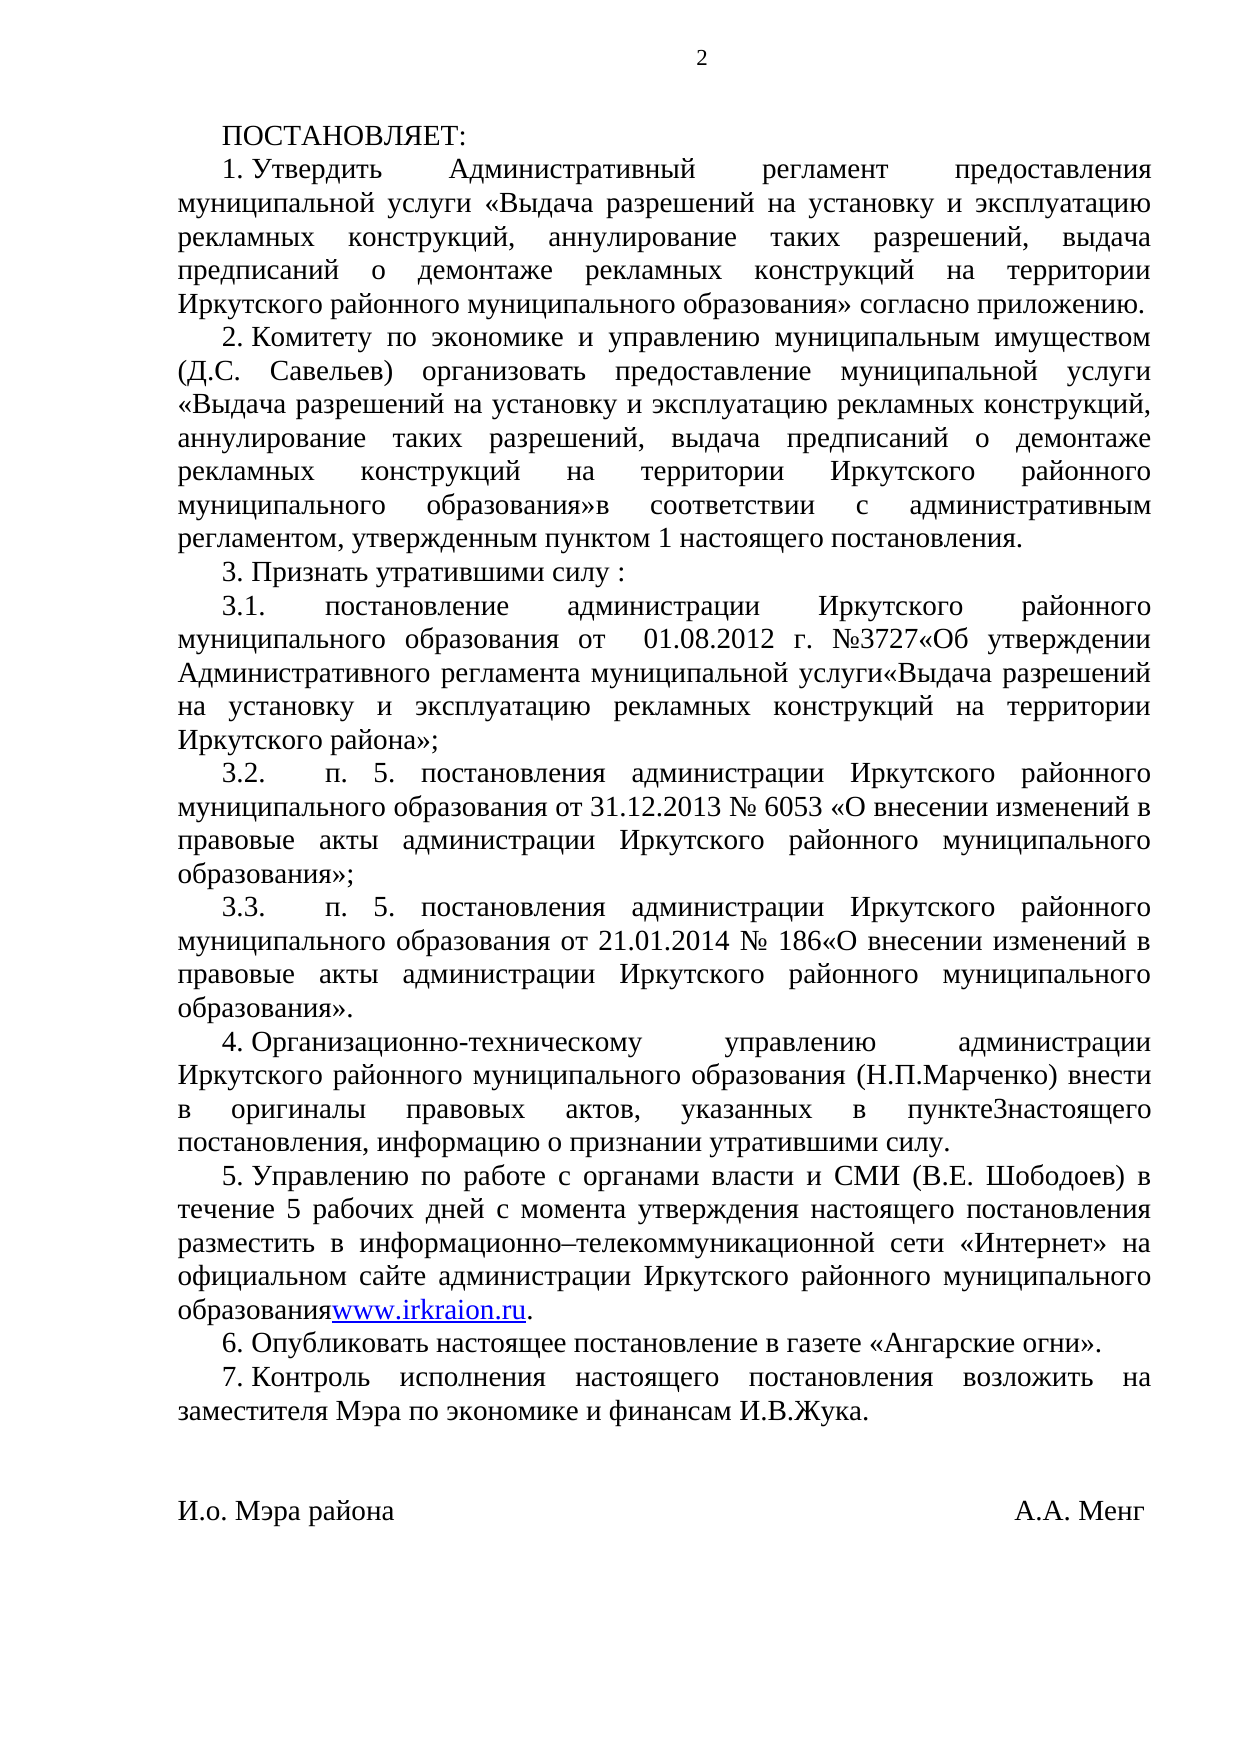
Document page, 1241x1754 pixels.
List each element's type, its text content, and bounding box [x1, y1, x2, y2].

list Организационно-техническому управлению администрации Иркутского районного муниципального образования (Н.П.Марченко) внести в оригиналы правовых актов, указанных в пункте3настоящего постановления, информацию о признании утратившими силу. [177, 1024, 1152, 1158]
list п. 5. постановления администрации Иркутского районного муниципального образования от 21.01.2014 № 186«О внесении изменений в правовые акты администрации Иркутского районного муниципального образования». [177, 889, 1152, 1024]
text ПОСТАНОВЛЯЕТ: [177, 118, 1152, 152]
list п. 5. постановления администрации Иркутского районного муниципального образования от 31.12.2013 № 6053 «О внесении изменений в правовые акты администрации Иркутского районного муниципального образования»; [177, 755, 1152, 889]
list Признать утратившими силу : [177, 554, 1152, 588]
list Утвердить Административный регламент предоставления муниципальной услуги «Выдача разрешений на установку и эксплуатацию рекламных конструкций, аннулирование таких разрешений, выдача предписаний о демонтаже рекламных конструкций на территории Иркутского районного муниципального образования» согласно приложению. [177, 152, 1152, 319]
list постановление администрации Иркутского районного муниципального образования от 01.08.2012 г. №3727«Об утверждении Административного регламента муниципальной услуги«Выдача разрешений на установку и эксплуатацию рекламных конструкций на территории Иркутского района»; [177, 588, 1152, 755]
text И.о. Мэра района А.А. Менг [177, 1493, 1152, 1527]
list Опубликовать настоящее постановление в газете «Ангарские огни». [177, 1326, 1152, 1359]
list Управлению по работе с органами власти и СМИ (В.Е. Шободоев) в течение 5 рабочих дней с момента утверждения настоящего постановления разместить в информационно–телекоммуникационной сети «Интернет» на официальном сайте администрации Иркутского районного муниципального образованияwww.irkraion.ru. [177, 1158, 1152, 1326]
list Контроль исполнения настоящего постановления возложить на заместителя Мэра по экономике и финансам И.В.Жука. [177, 1359, 1152, 1426]
list Комитету по экономике и управлению муниципальным имуществом (Д.С. Савельев) организовать предоставление муниципальной услуги «Выдача разрешений на установку и эксплуатацию рекламных конструкций, аннулирование таких разрешений, выдача предписаний о демонтаже рекламных конструкций на территории Иркутского районного муниципального образования»в соответствии с административным регламентом, утвержденным пунктом 1 настоящего постановления. [177, 319, 1152, 554]
